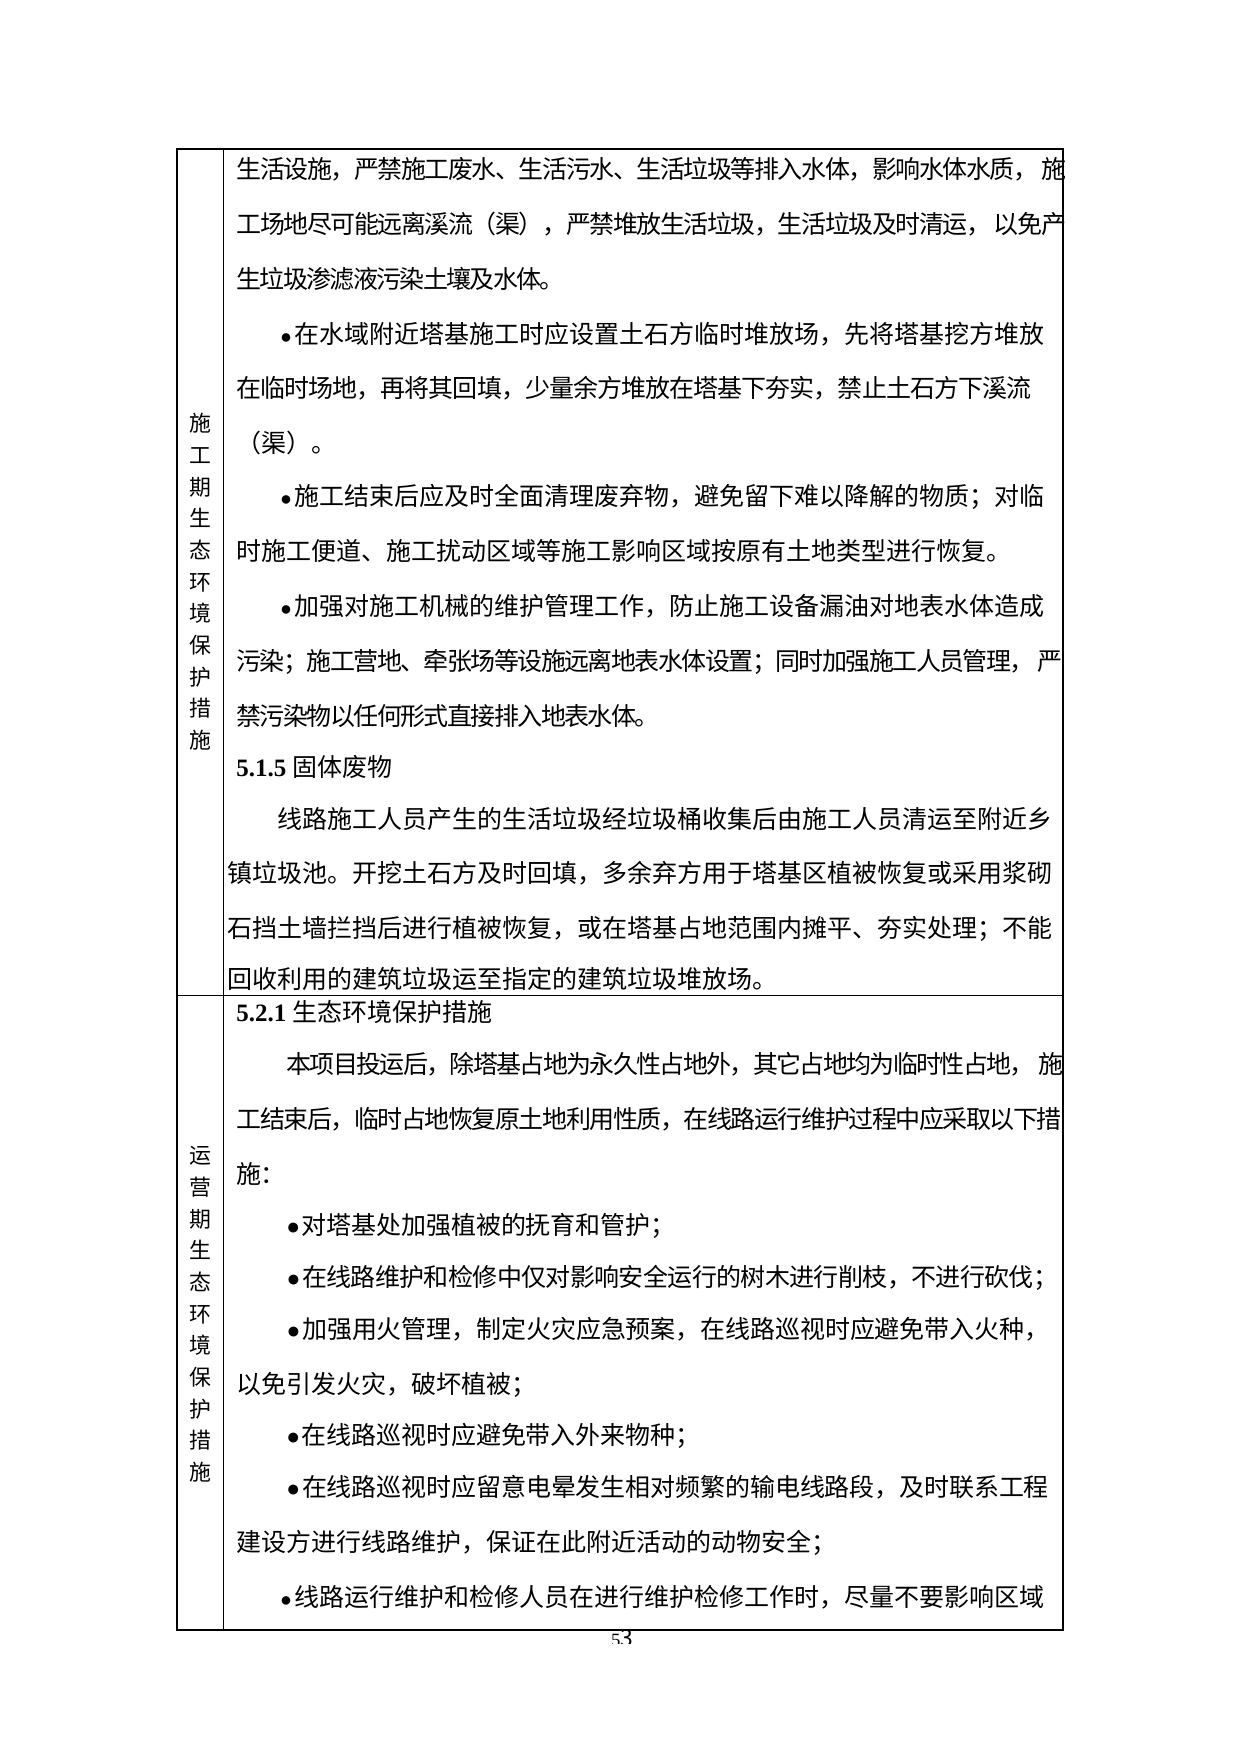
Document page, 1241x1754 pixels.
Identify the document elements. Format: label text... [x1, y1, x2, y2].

table_header 生活设施，严禁施工废水、生活污水、生活垃圾等排入水体，影响水体水质， 施工场地尽可能远离溪流（渠），严禁堆放生活垃圾，生活垃圾及时清运， 以免产生垃圾渗滤液污染土壤及水体。 在水域附近塔基施工时应设置土石方临时堆放场，先将塔基挖方堆放在临时场地，再将其回填，少量余方堆放在塔基下夯实，禁止土石方下溪流 （渠）。 施工结束后应及时全面清理废弃物，避免留下难以降解的物质；对临时施工便道、施工扰动区域等施工影响区域按原有土地类型进行恢复。 加强对施工机械的维护管理工作，防止施工设备漏油对地表水体造成污染；施工营地、牵张场等设施远离地表水体设置；同时加强施工人员管理， 严禁污染物以任何形式直接排入地表水体。 5.1.5 固体废物 线路施工人员产生的生活垃圾经垃圾桶收集后由施工人员清运至附近乡镇垃圾池。开挖土石方及时回填，多余弃方用于塔基区植被恢复或采用浆砌石挡土墙拦挡后进行植被恢复，或在塔基占地范围内摊平、夯实处理；不能 回收利用的建筑垃圾运至指定的建筑垃圾堆放场。 [224, 150, 1062, 995]
table_header 施工期生态环境保护措施 [178, 150, 223, 995]
table_cell 运营期生态环境保护措施 [178, 996, 223, 1629]
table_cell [224, 996, 1062, 1629]
